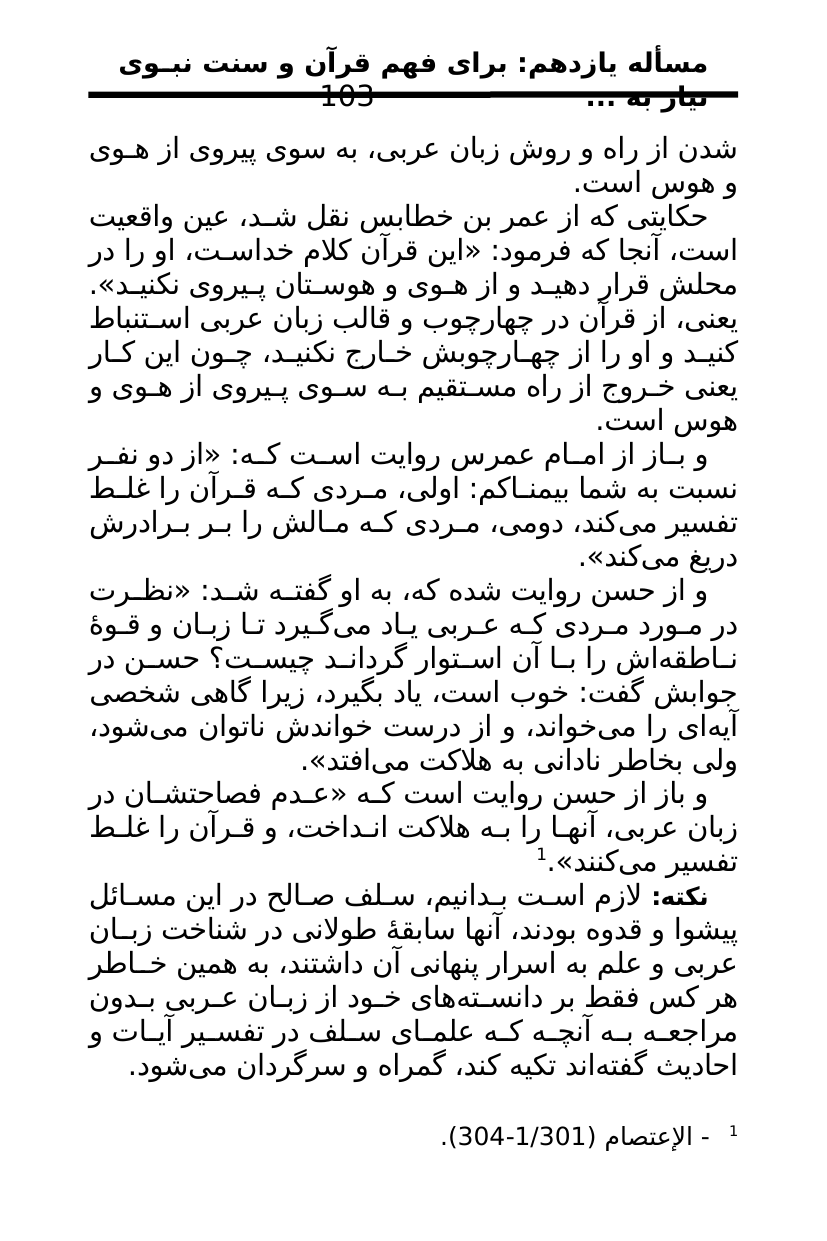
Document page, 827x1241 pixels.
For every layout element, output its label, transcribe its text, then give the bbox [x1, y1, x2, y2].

text نکته: لازم است بدانیم، سلف صالح در این مسائل پیشوا و قدوه بودند، آنها سابقۀ طولانی در شناخت زبان عربی و علم به اسرار پنهانی آن داشتند، به همین خاطر هر کس فقط بر دانسته‌های خود از زبان عربی بدون مراجعه به آنچه که علمای سلف در تفسیر آیات و احادیث گفته‌اند تکیه کند، گمراه و سرگردان می‌شود. [89, 879, 738, 1082]
text و باز از امام عمرس روایت است که: «از دو نفر نسبت به شما بیمناکم: اولی، مردی که قرآن را غلط تفسیر می‌کند، دومی، مردی که مالش را بر برادرش دریغ می‌کند». [89, 437, 738, 573]
text و از حسن روایت شده که، به او گفته شد: «نظرت در مورد مردی که عربی یاد می‌گیرد تا زبان و قوۀ ناطقه‌اش را با آن استوار گرداند چیست؟ حسن در جوابش گفت: خوب است، یاد بگیرد، زیرا گاهی شخصی آیه‌ای را می‌خواند، و از درست خواندش ناتوان می‌شود، ولی بخاطر نادانی به هلاکت می‌افتد». [89, 573, 738, 777]
text حکایتی که از عمر بن خطابس نقل شد، عین واقعیت است، آنجا که فرمود: «این قرآن کلام خداست، او را در محلش قرار دهید و از هوی و هوستان پیروی نکنید». یعنی، از قرآن در چهارچوب و قالب زبان عربی استنباط کنید و او را از چهارچوبش خارج نکنید، چون این کار یعنی خروج از راه مستقیم به سوی پیروی از هوی و هوس است. [89, 199, 738, 437]
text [89, 132, 738, 199]
text و باز از حسن روایت است که «عدم فصاحتشان در زبان عربی، آنها را به هلاکت انداخت، و قرآن را غلط تفسیر می‌کنند». [89, 777, 738, 879]
